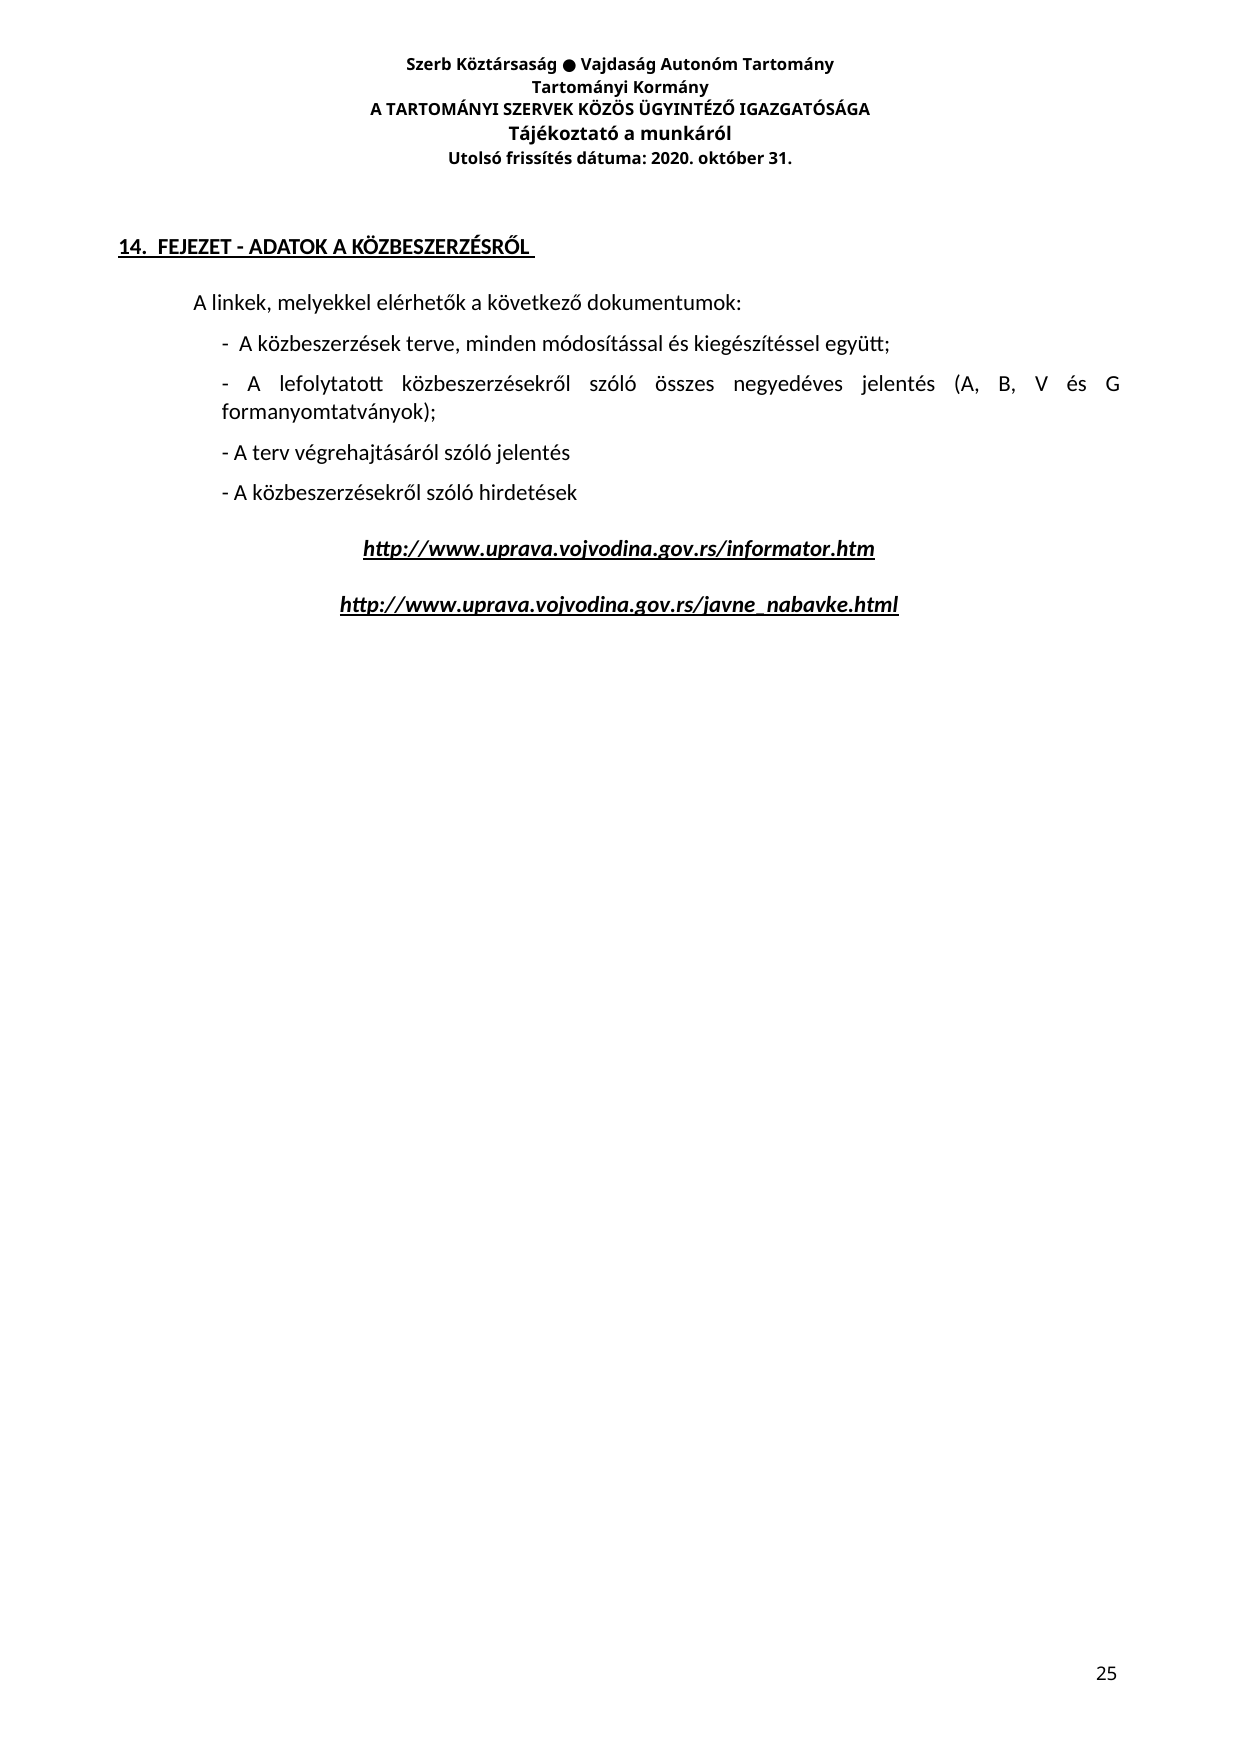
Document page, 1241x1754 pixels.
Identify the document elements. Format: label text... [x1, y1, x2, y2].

text http://www.uprava.vojvodina.gov.rs/javne_nabavke.html [118, 590, 1122, 618]
text A linkek, melyekkel elérhetők a következő dokumentumok: [118, 288, 1122, 316]
text http://www.uprava.vojvodina.gov.rs/informator.htm [118, 534, 1122, 562]
text - A közbeszerzések terve, minden módosítással és kiegészítéssel együtt; [222, 329, 1122, 357]
subtitle 14. FEJEZET - ADATOK A KÖZBESZERZÉSRŐL [118, 232, 1122, 260]
text - A lefolytatott közbeszerzésekről szóló összes negyedéves jelentés (A, B, V és G formanyomtatványok); [222, 369, 1122, 425]
text - A közbeszerzésekről szóló hirdetések [222, 478, 1122, 506]
text - A terv végrehajtásáról szóló jelentés [222, 438, 1122, 466]
